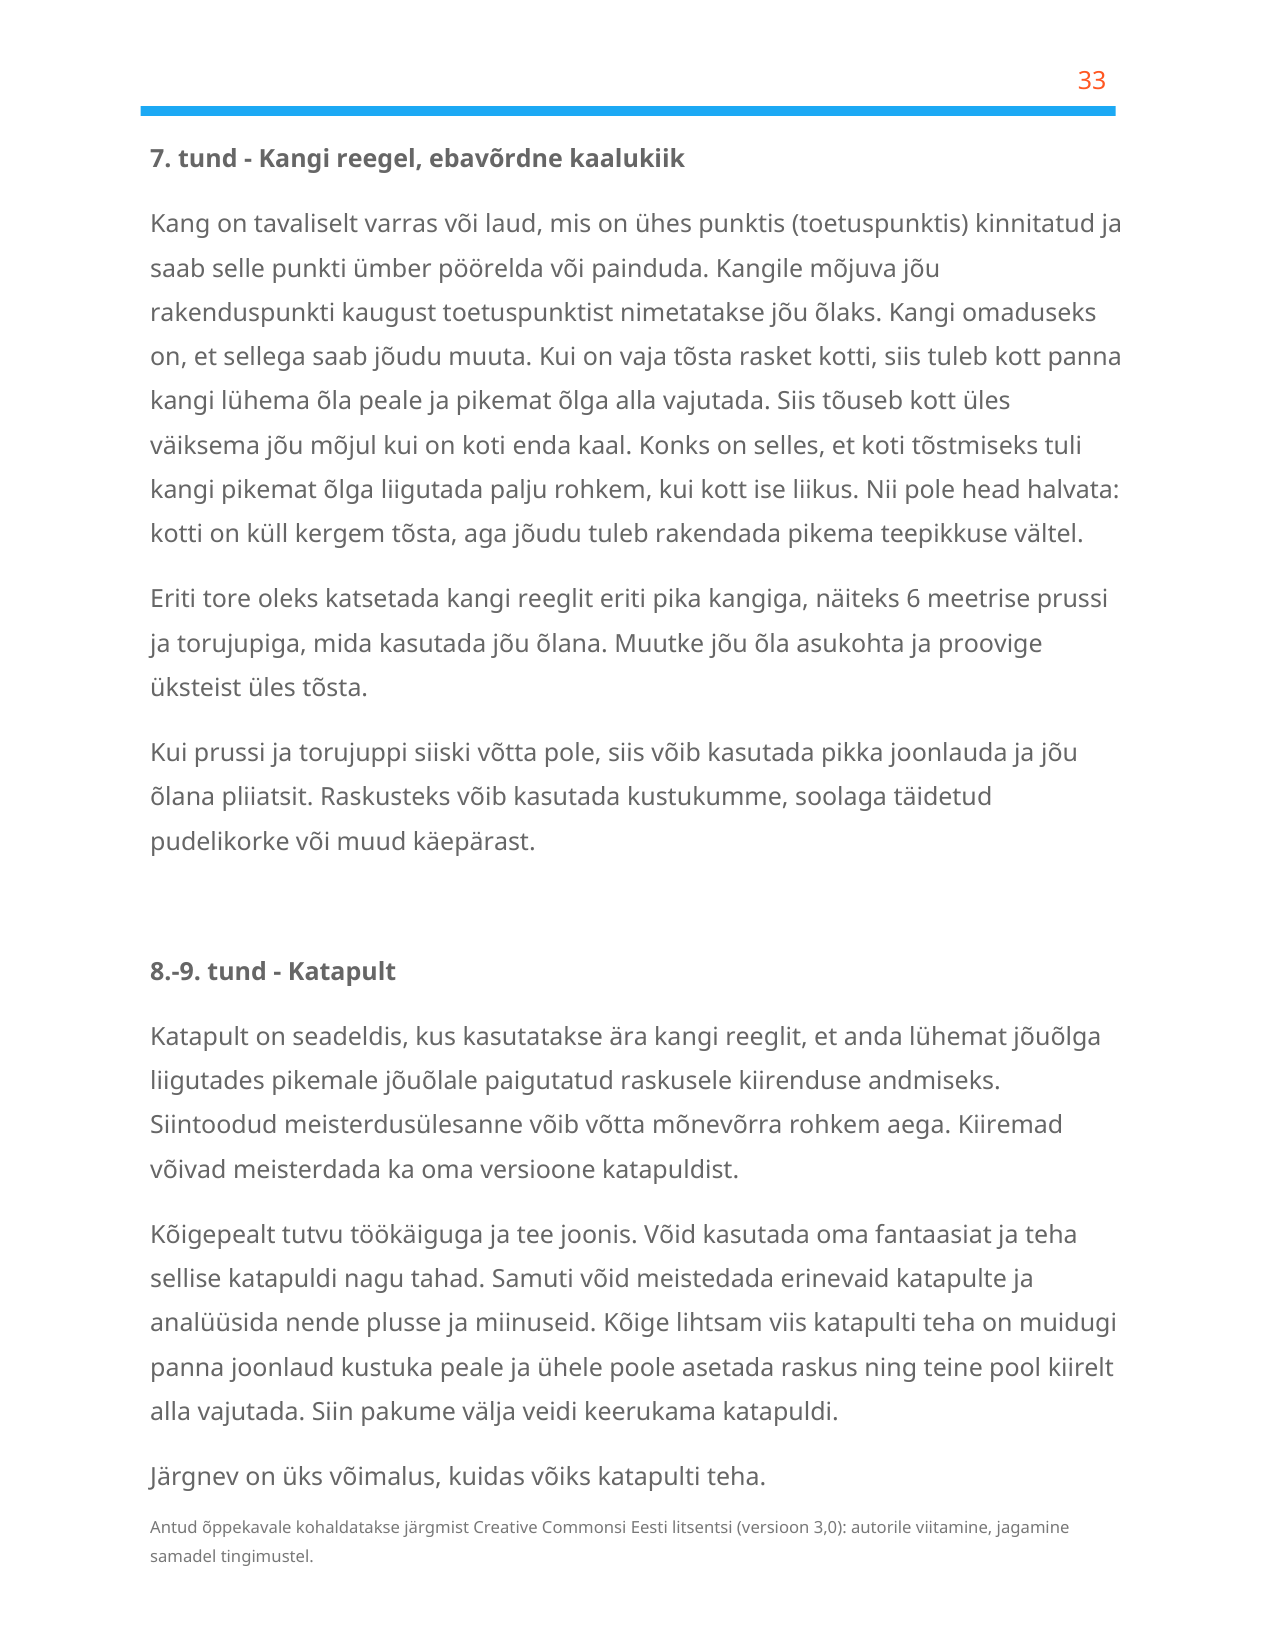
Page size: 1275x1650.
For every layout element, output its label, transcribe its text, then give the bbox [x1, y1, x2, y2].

text Kui prussi ja torujuppi siiski võtta pole, siis võib kasutada pikka joonlauda ja jõu õlana pliiatsit. Raskusteks võib kasutada kustukumme, soolaga täidetud pudelikorke või muud käepärast. [150, 734, 1125, 857]
text Eriti tore oleks katsetada kangi reeglit eriti pika kangiga, näiteks 6 meetrise prussi ja torujupiga, mida kasutada jõu õlana. Muutke jõu õla asukohta ja proovige üksteist üles tõsta. [150, 581, 1125, 703]
text 7. tund - Kangi reegel, ebavõrdne kaalukiik [150, 141, 1125, 175]
text Kang on tavaliselt varras või laud, mis on ühes punktis (toetuspunktis) kinnitatud ja saab selle punkti ümber pöörelda või painduda. Kangile mõjuva jõu rakenduspunkti kaugust toetuspunktist nimetatakse jõu õlaks. Kangi omaduseks on, et sellega saab jõudu muuta. Kui on vaja tõsta rasket kotti, siis tuleb kott panna kangi lühema õla peale ja pikemat õlga alla vajutada. Siis tõuseb kott üles väiksema jõu mõjul kui on koti enda kaal. Konks on selles, et koti tõstmiseks tuli kangi pikemat õlga liigutada palju rohkem, kui kott ise liikus. Nii pole head halvata: kotti on küll kergem tõsta, aga jõudu tuleb rakendada pikema teepikkuse vältel. [150, 206, 1125, 550]
text Kõigepealt tutvu töökäiguga ja tee joonis. Võid kasutada oma fantaasiat ja teha sellise katapuldi nagu tahad. Samuti võid meistedada erinevaid katapulte ja analüüsida nende plusse ja miinuseid. Kõige lihtsam viis katapulti teha on muidugi panna joonlaud kustuka peale ja ühele poole asetada raskus ning teine pool kiirelt alla vajutada. Siin pakume välja veidi keerukama katapuldi. [150, 1216, 1125, 1427]
picture [140, 106, 1116, 116]
text Järgnev on üks võimalus, kuidas võiks katapulti teha. [150, 1458, 1125, 1493]
text 8.-9. tund - Katapult [150, 953, 1125, 987]
text Katapult on seadeldis, kus kasutatakse ära kangi reeglit, et anda lühemat jõuõlga liigutades pikemale jõuõlale paigutatud raskusele kiirenduse andmiseks. Siintoodud meisterdusülesanne võib võtta mõnevõrra rohkem aega. Kiiremad võivad meisterdada ka oma versioone katapuldist. [150, 1018, 1125, 1185]
